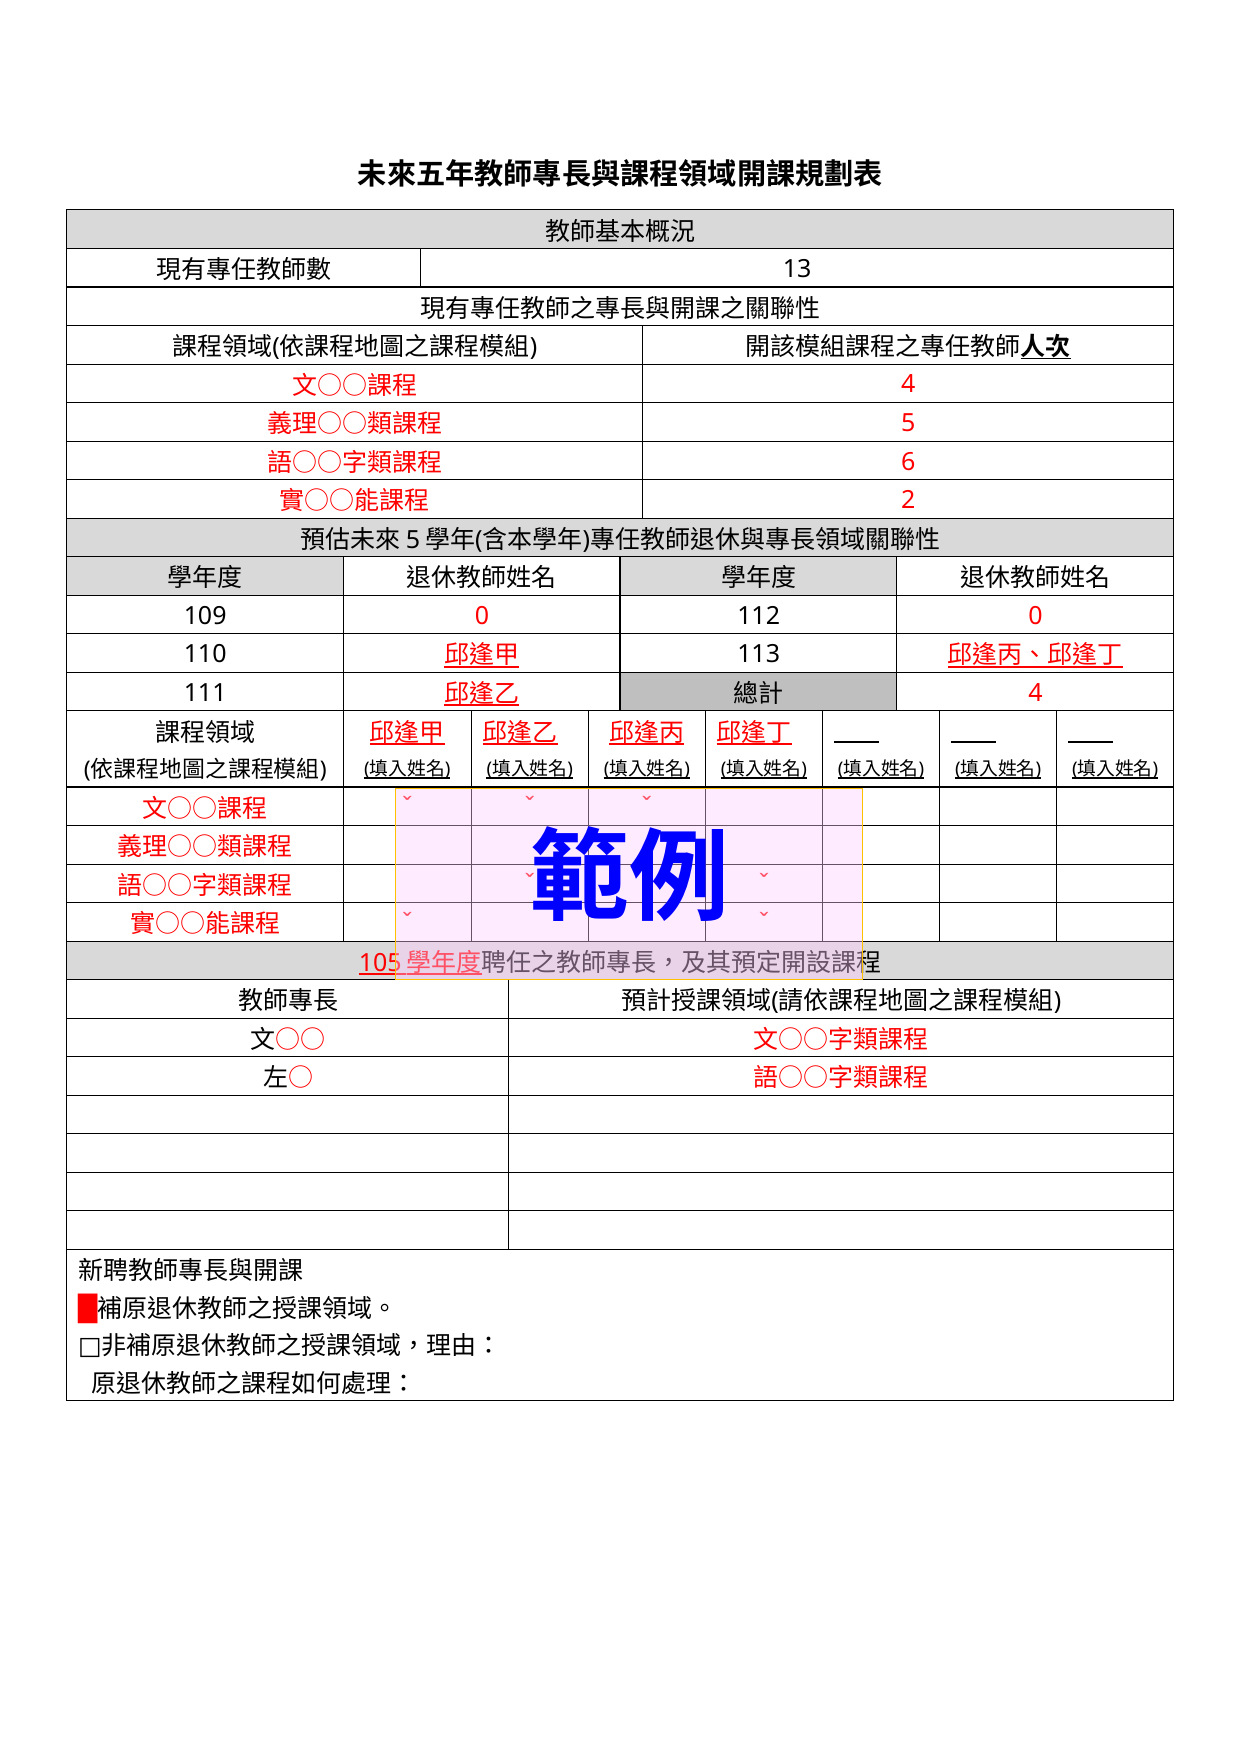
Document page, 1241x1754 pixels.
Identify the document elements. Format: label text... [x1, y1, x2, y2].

table_cell 退休教師姓名 [897, 557, 1173, 595]
table_cell 105學年度聘任之教師專長，及其預定開設課程 [863, 942, 1173, 979]
table_cell 6 [643, 442, 1173, 479]
table_cell [509, 1134, 1173, 1172]
text 未來五年教師專長與課程領域開課規劃表 [187, 134, 1053, 209]
table_cell 開該模組課程之專任教師人次 [643, 326, 1173, 363]
table_cell 邱逢甲 [344, 634, 619, 672]
table_cell [1057, 903, 1173, 941]
table_cell 預估未來5學年(含本學年)專任教師退休與專長領域關聯性 [67, 519, 1173, 556]
table_cell [863, 865, 939, 902]
table_cell 邱逢丁 (填入姓名) [706, 711, 822, 786]
table_cell [940, 903, 1056, 941]
table_cell 課程領域(依課程地圖之課程模組) [67, 326, 642, 363]
table_cell 0 [897, 596, 1173, 633]
table_cell 111 [67, 673, 343, 710]
table_cell 文○○ [67, 1019, 508, 1056]
table_cell [1057, 788, 1173, 825]
table_cell [863, 903, 939, 941]
table_cell 邱逢甲 (填入姓名) [344, 711, 471, 786]
table_cell (填入姓名) [1057, 711, 1173, 786]
table_cell [67, 1134, 508, 1172]
table_cell 義理○○類課程 [67, 403, 642, 441]
table_cell 左○ [67, 1057, 508, 1095]
table_cell 義理○○類課程 [67, 826, 343, 863]
table_cell 邱逢乙 [344, 673, 619, 710]
table_cell 113 [621, 634, 896, 672]
table_cell 學年度 [621, 557, 896, 595]
table_cell [344, 865, 395, 902]
table_cell 語○○字類課程 [67, 442, 642, 479]
table_cell [940, 826, 1056, 863]
table_cell [509, 1211, 1173, 1249]
table_cell 邱逢乙 (填入姓名) [472, 711, 588, 786]
table_cell 現有專任教師數 [67, 249, 420, 286]
table_cell 文○○課程 [67, 788, 343, 825]
table_cell 110 [67, 634, 343, 672]
table_cell 4 [897, 673, 1173, 710]
table_cell 預計授課領域(請依課程地圖之課程模組) [509, 980, 1173, 1018]
table_cell 新聘教師專長與開課 █補原退休教師之授課領域。 □非補原退休教師之授課領域，理由： 原退休教師之課程如何處理： [67, 1250, 1173, 1400]
table_cell 總計 [621, 673, 896, 710]
table_cell ˇ [344, 788, 395, 825]
table_cell (填入姓名) [940, 711, 1056, 786]
table_cell 邱逢丙、邱逢丁 [897, 634, 1173, 672]
table_header 教師基本概況 [67, 210, 1173, 248]
table_cell ˇ [344, 903, 395, 941]
table_cell 邱逢丙 (填入姓名) [589, 711, 705, 786]
table_cell [509, 1096, 1173, 1133]
table_cell 0 [344, 596, 619, 633]
table_cell 13 [421, 249, 1173, 286]
table_cell [67, 1211, 508, 1249]
table_cell [940, 865, 1056, 902]
table_cell [1057, 865, 1173, 902]
table_cell [1057, 826, 1173, 863]
table_cell 課程領域 (依課程地圖之課程模組) [67, 711, 343, 786]
table_cell 實○○能課程 [67, 903, 343, 941]
table_cell 學年度 [67, 557, 343, 595]
table_cell 105學年度聘任之教師專長，及其預定開設課程 [67, 942, 395, 979]
table_cell [67, 1096, 508, 1133]
table_cell 文○○課程 [67, 365, 642, 402]
table_cell [940, 788, 1056, 825]
table_cell [863, 788, 939, 825]
table_cell 109 [67, 596, 343, 633]
table_cell 2 [643, 480, 1173, 518]
table_cell 退休教師姓名 [344, 557, 619, 595]
table_cell 語○○字類課程 [509, 1057, 1173, 1095]
table_cell 5 [643, 403, 1173, 441]
table_cell [344, 826, 395, 863]
table_cell 4 [643, 365, 1173, 402]
table_cell (填入姓名) [823, 711, 939, 786]
table_cell [509, 1173, 1173, 1210]
table_cell 112 [621, 596, 896, 633]
table_cell 實○○能課程 [67, 480, 642, 518]
table_cell 現有專任教師之專長與開課之關聯性 [67, 288, 1173, 325]
table_cell 教師專長 [67, 980, 508, 1018]
table_cell 文○○字類課程 [509, 1019, 1173, 1056]
table_cell 語○○字類課程 [67, 865, 343, 902]
table_cell [67, 1173, 508, 1210]
table_cell [863, 826, 939, 863]
